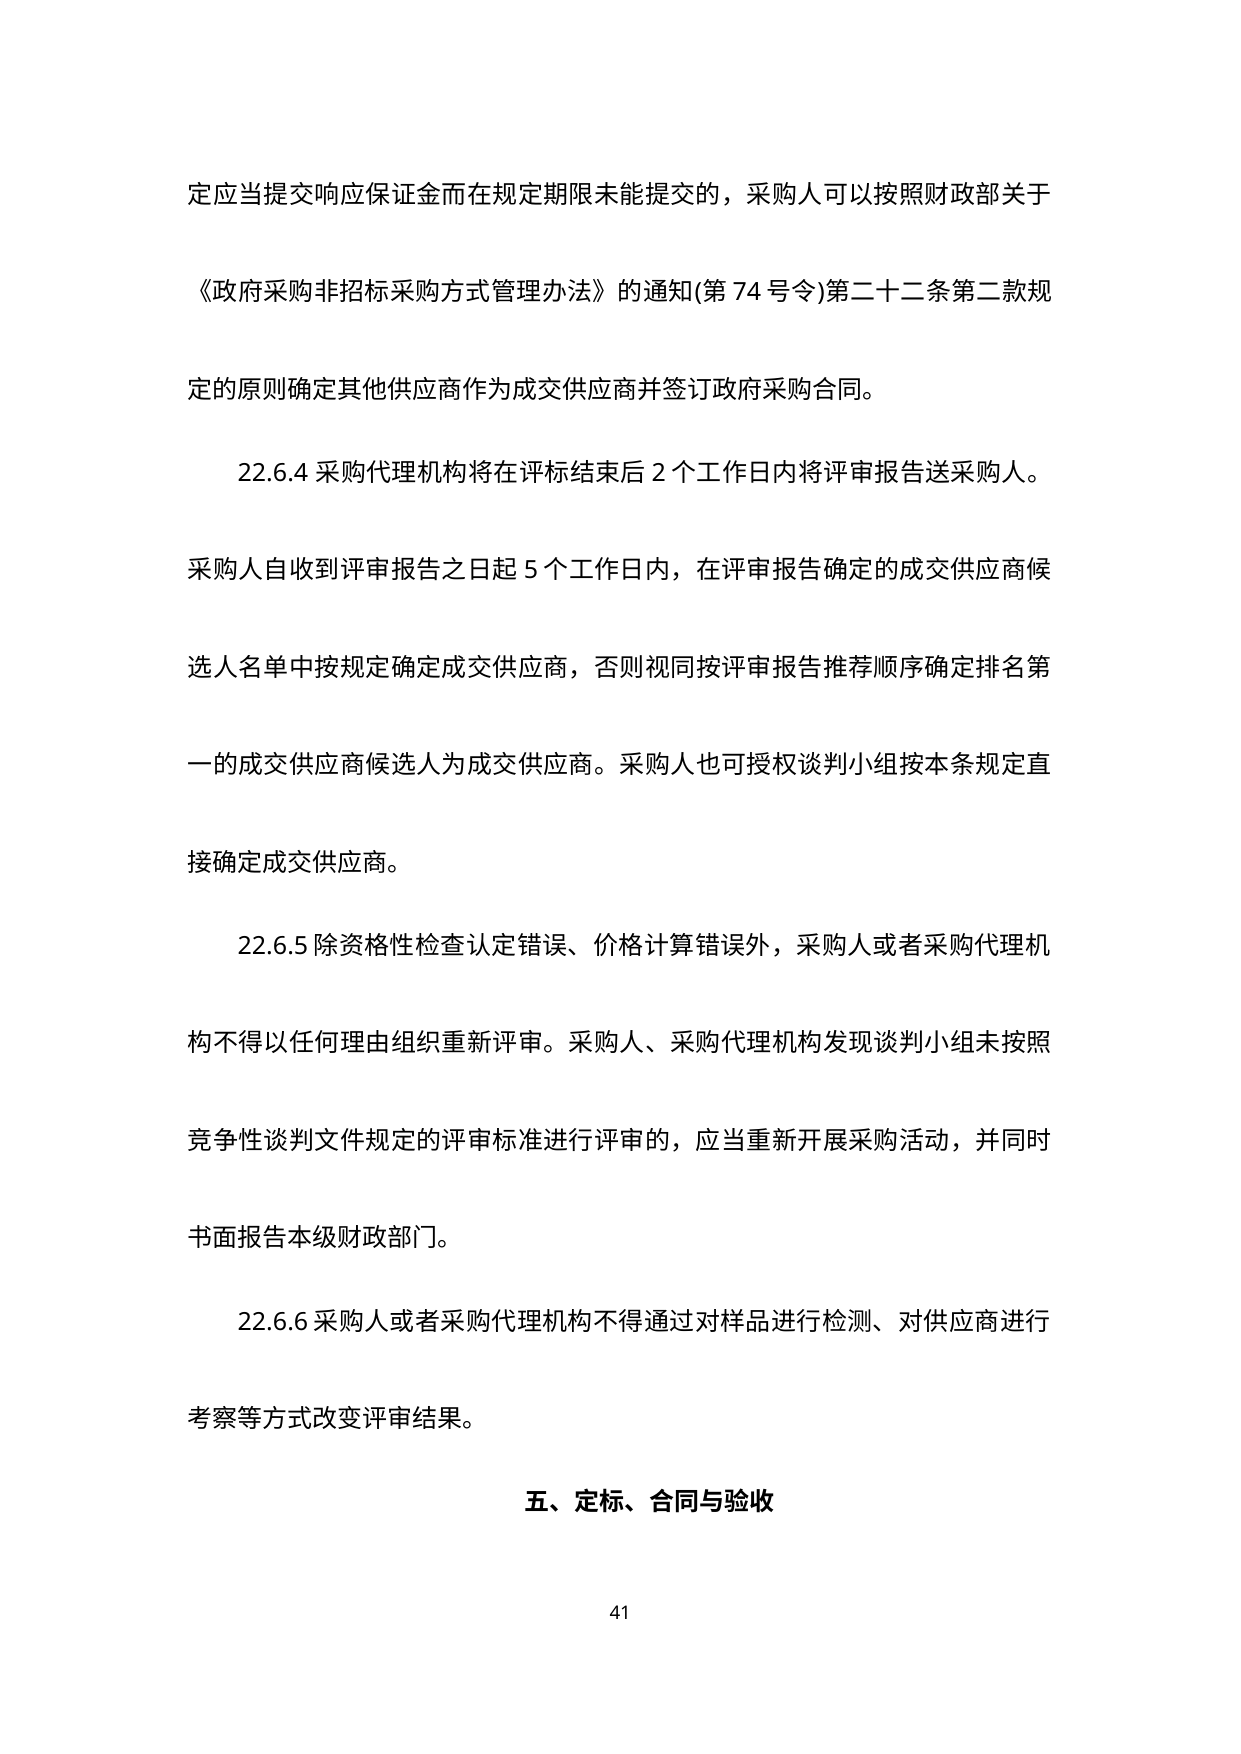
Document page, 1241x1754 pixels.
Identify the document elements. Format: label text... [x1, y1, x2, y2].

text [187, 160, 1053, 420]
text 22.6.6采购人或者采购代理机构不得通过对样品进行检测、对供应商进行考察等方式改变评审结果。 [187, 1287, 1053, 1449]
text 22.6.4 采购代理机构将在评标结束后2个工作日内将评审报告送采购人。采购人自收到评审报告之日起5个工作日内，在评审报告确定的成交供应商候选人名单中按规定确定成交供应商，否则视同按评审报告推荐顺序确定排名第一的成交供应商候选人为成交供应商。采购人也可授权谈判小组按本条规定直接确定成交供应商。 [187, 438, 1053, 893]
text 22.6.5除资格性检查认定错误、价格计算错误外，采购人或者采购代理机构不得以任何理由组织重新评审。采购人、采购代理机构发现谈判小组未按照竞争性谈判文件规定的评审标准进行评审的，应当重新开展采购活动，并同时书面报告本级财政部门。 [187, 911, 1053, 1268]
text 五、定标、合同与验收 [187, 1467, 1053, 1532]
